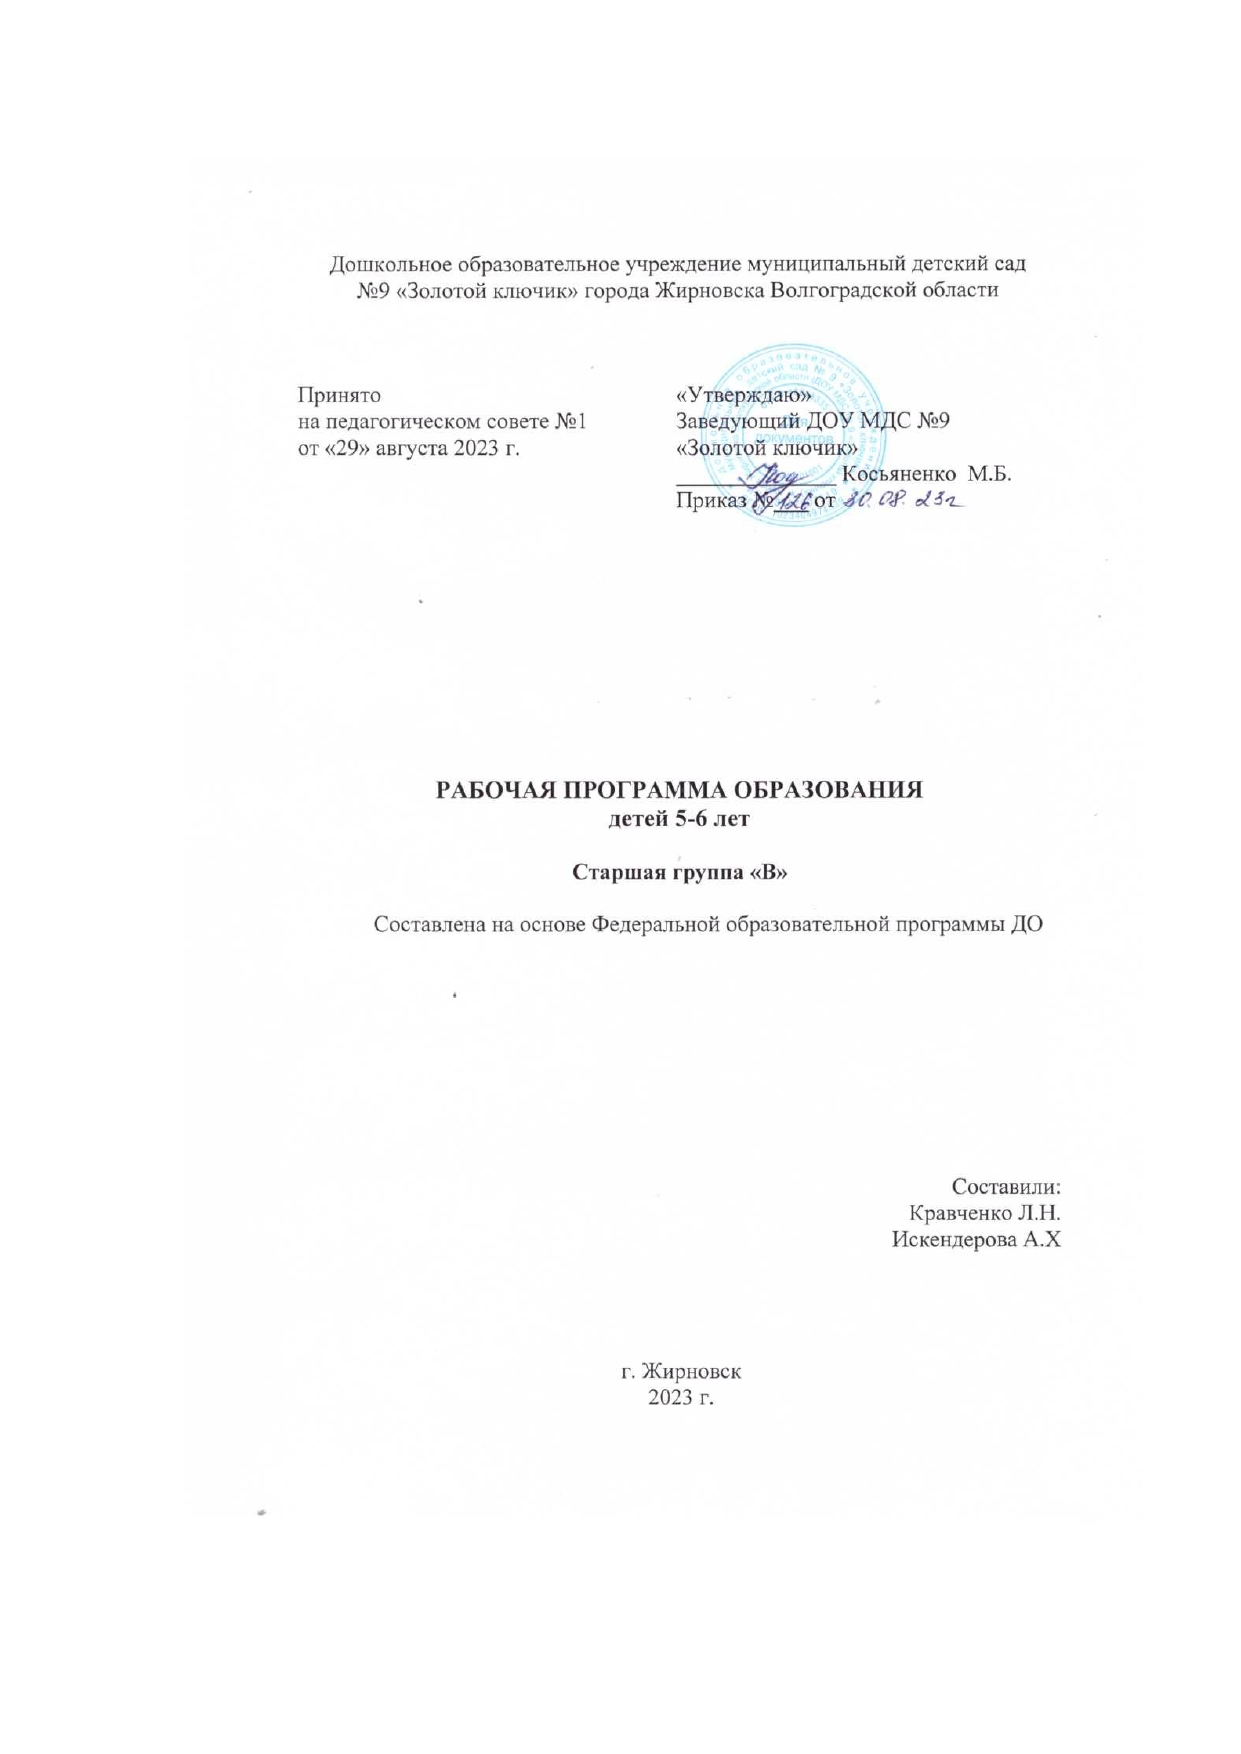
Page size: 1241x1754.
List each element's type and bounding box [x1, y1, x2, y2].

picture [177, 151, 1152, 1528]
